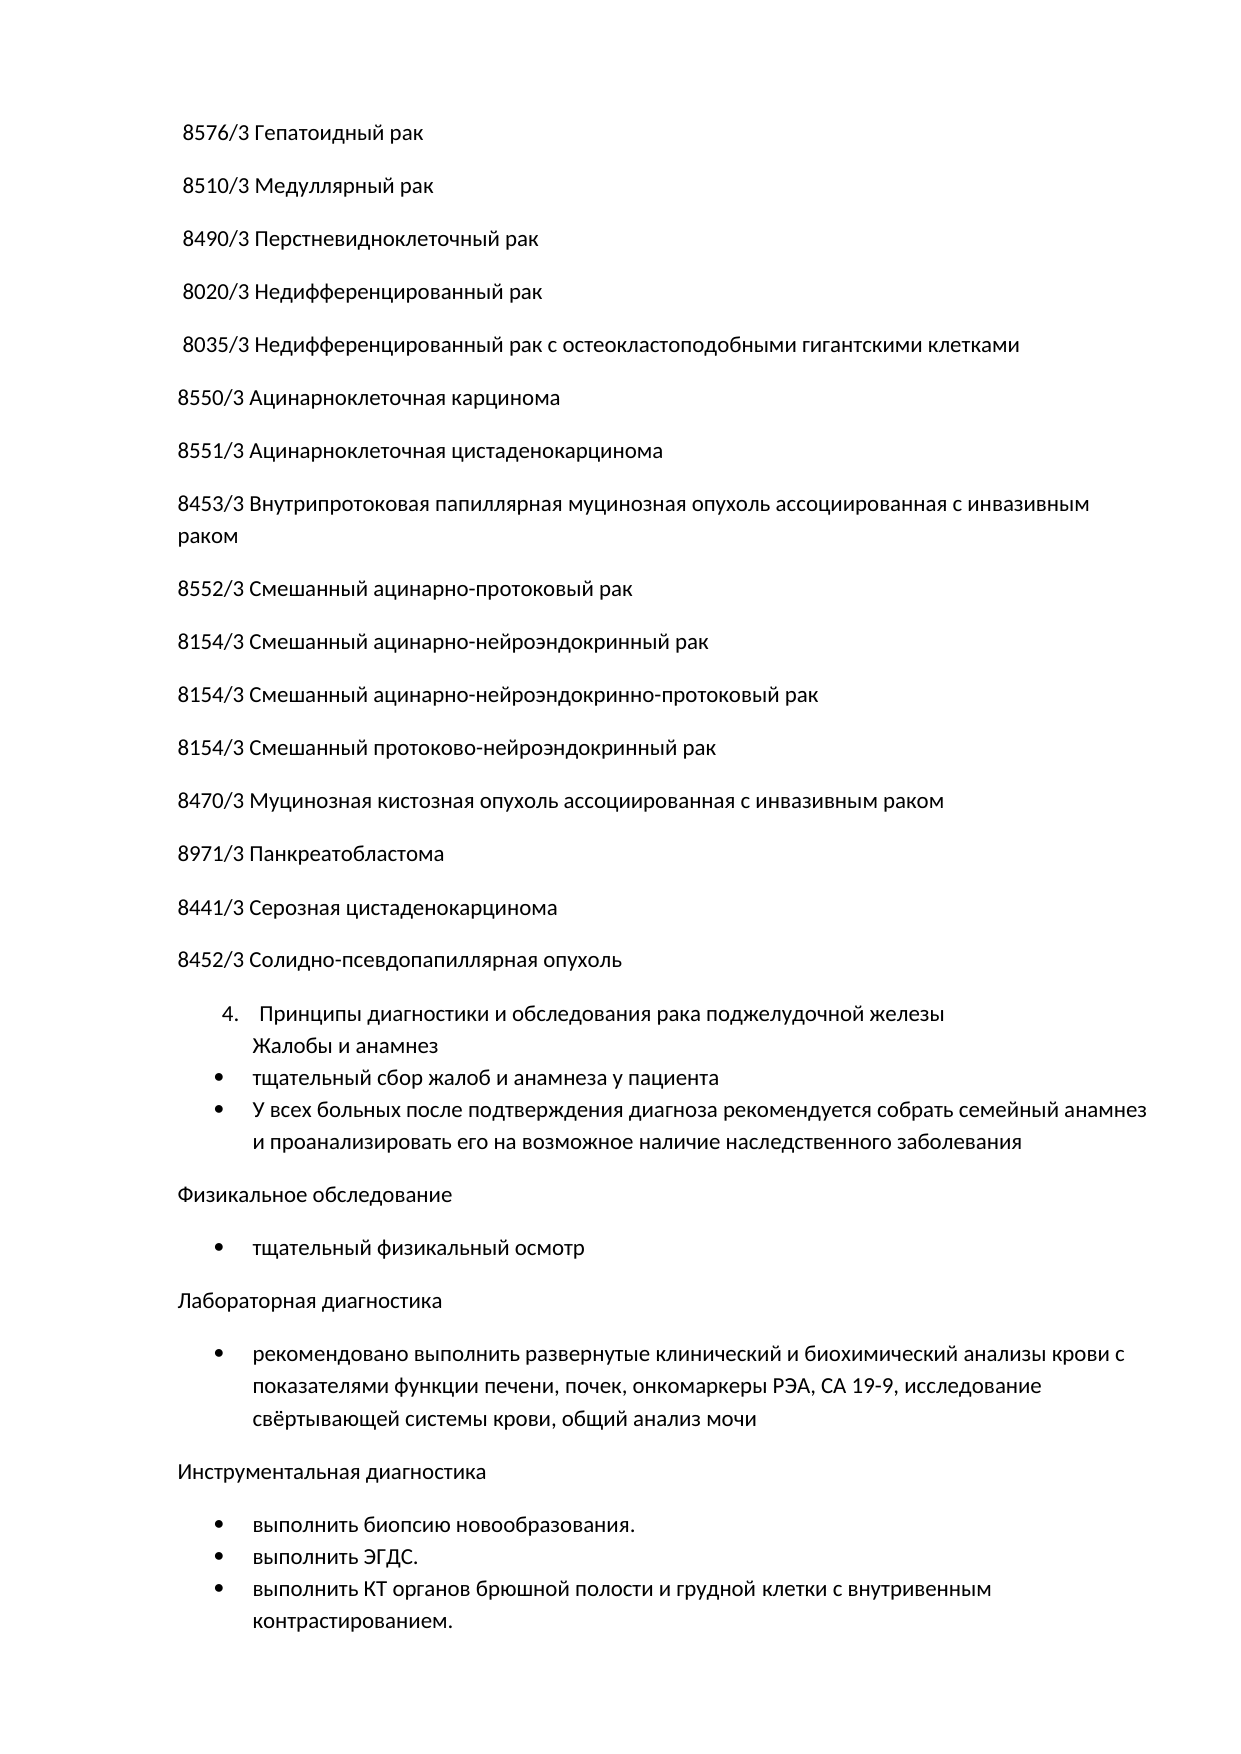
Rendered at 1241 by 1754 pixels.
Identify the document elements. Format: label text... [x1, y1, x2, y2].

text 8550/3 Ацинарноклеточная карцинома [177, 383, 1152, 411]
text 8552/3 Смешанный ацинарно-протоковый рак [177, 574, 1152, 602]
text 8971/3 Панкреатобластома [177, 839, 1152, 868]
list тщательный физикальный осмотр [215, 1233, 1152, 1261]
text 8035/3 Недифференцированный рак с остеокластоподобными гигантскими клетками [177, 330, 1152, 358]
list рекомендовано выполнить развернутые клинический и биохимический анализы крови с показателями функции печени, почек, онкомаркеры РЭА, СА 19-9, исследование свёртывающей системы крови, общий анализ мочи [215, 1339, 1152, 1432]
text 8576/3 Гепатоидный рак [177, 118, 1152, 146]
list выполнить ЭГДС. [215, 1542, 1152, 1570]
list Принципы диагностики и обследования рака поджелудочной железы [222, 999, 1152, 1027]
text 8453/3 Внутрипротоковая папиллярная муцинозная опухоль ассоциированная с инвазивным раком [177, 489, 1152, 549]
text 8154/3 Смешанный ацинарно-нейроэндокринный рак [177, 627, 1152, 656]
text 8551/3 Ацинарноклеточная цистаденокарцинома [177, 436, 1152, 464]
text 8490/3 Перстневидноклеточный рак [177, 224, 1152, 252]
list Жалобы и анамнез [252, 1031, 1152, 1059]
text Инструментальная диагностика [177, 1457, 1152, 1485]
list выполнить биопсию новообразования. [215, 1510, 1152, 1538]
text 8510/3 Медуллярный рак [177, 171, 1152, 199]
text 8470/3 Муцинозная кистозная опухоль ассоциированная с инвазивным раком [177, 787, 1152, 814]
text Лабораторная диагностика [177, 1286, 1152, 1314]
list выполнить КТ органов брюшной полости и грудной клетки с внутривенным контрастированием. [215, 1574, 1152, 1634]
text 8154/3 Смешанный ацинарно-нейроэндокринно-протоковый рак [177, 681, 1152, 708]
list У всех больных после подтверждения диагноза рекомендуется собрать семейный анамнез и проанализировать его на возможное наличие наследственного заболевания [215, 1095, 1152, 1155]
text 8154/3 Смешанный протоково-нейроэндокринный рак [177, 733, 1152, 762]
text Физикальное обследование [177, 1180, 1152, 1208]
text 8452/3 Солидно-псевдопапиллярная опухоль [177, 946, 1152, 974]
text 8441/3 Серозная цистаденокарцинома [177, 893, 1152, 921]
list тщательный сбор жалоб и анамнеза у пациента [215, 1063, 1152, 1091]
text 8020/3 Недифференцированный рак [177, 277, 1152, 305]
